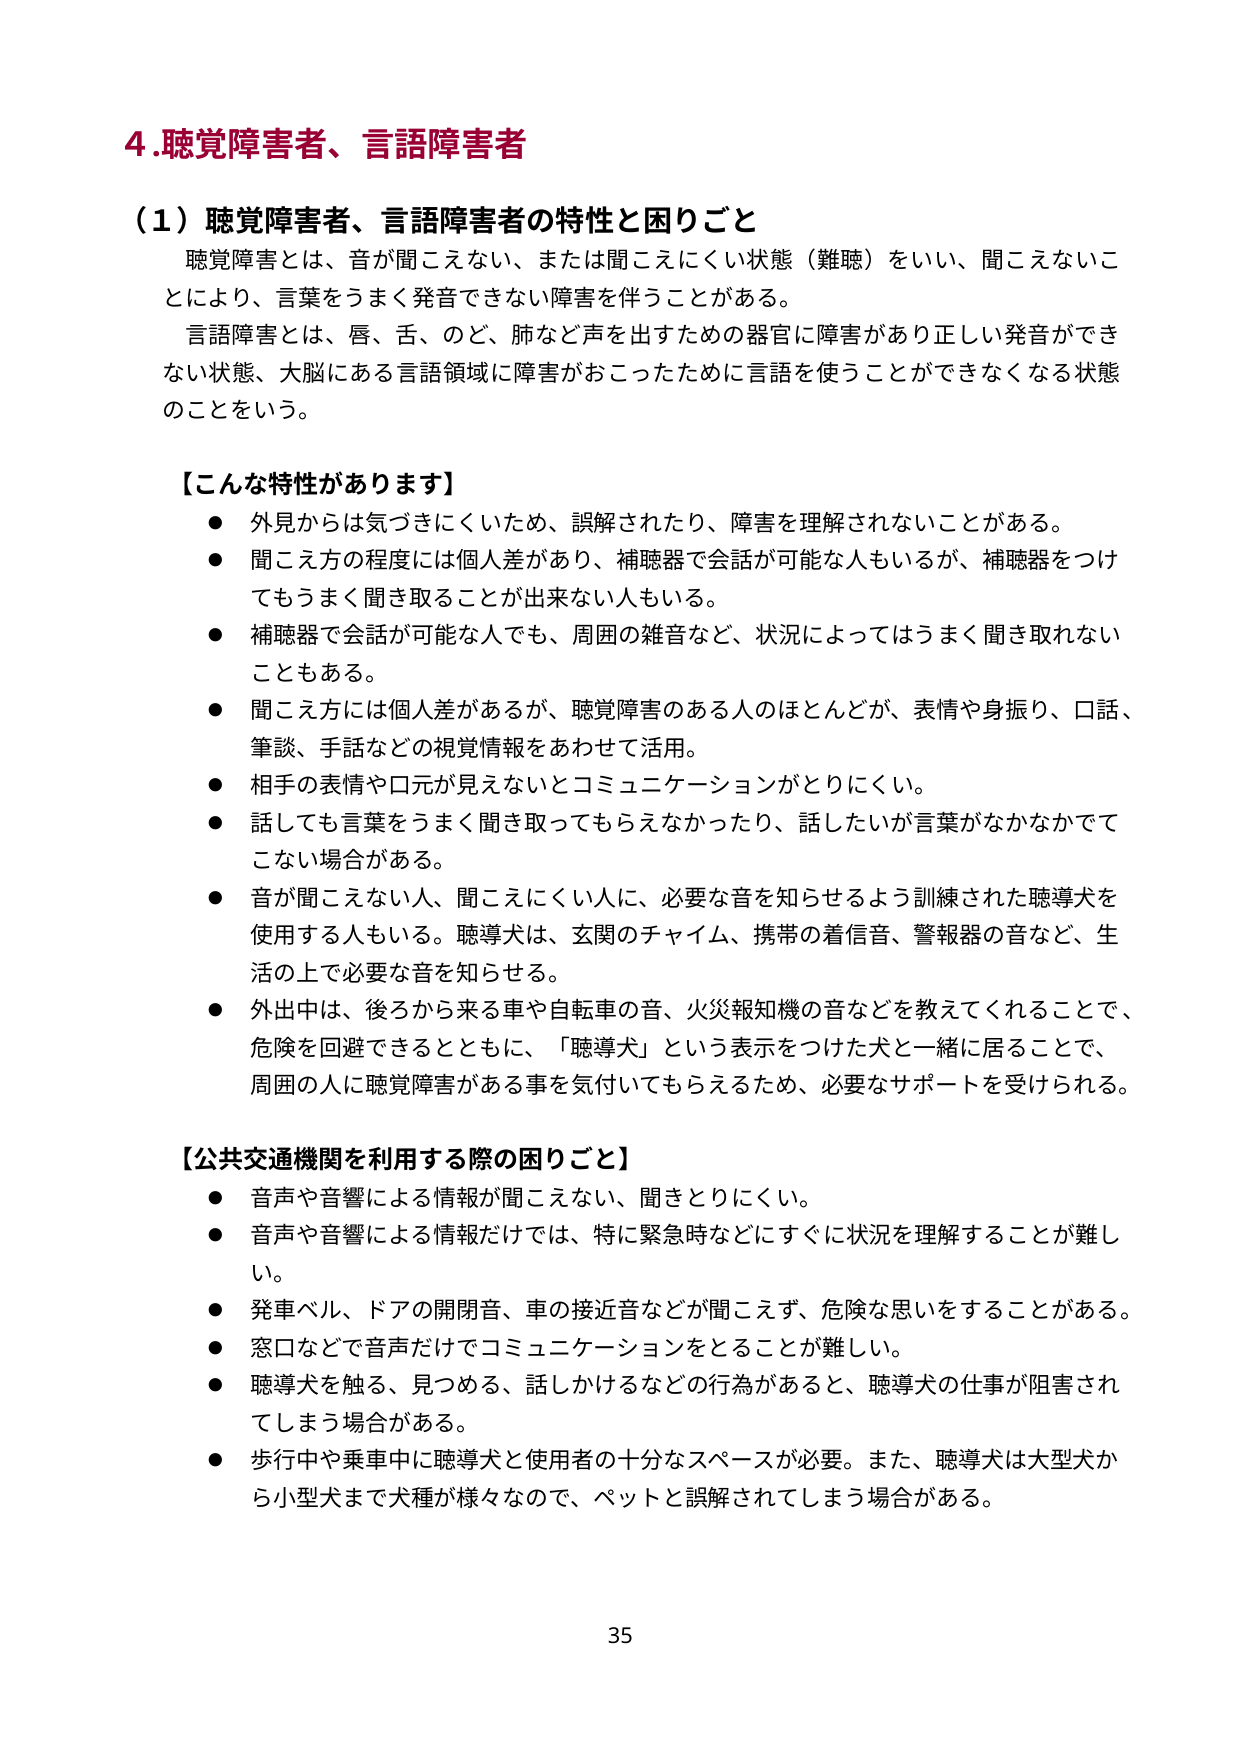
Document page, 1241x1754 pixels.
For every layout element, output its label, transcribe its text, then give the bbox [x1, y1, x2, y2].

text （１）聴覚障害者、言語障害者の特性と困りごと [118, 201, 1122, 239]
list 発車ベル、ドアの開閉音、車の接近音などが聞こえず、危険な思いをすることがある。 [207, 1289, 1122, 1326]
list 窓口などで音声だけでコミュニケーションをとることが難しい。 [207, 1326, 1122, 1364]
text ４.聴覚障害者、言語障害者 [118, 126, 1122, 164]
list 音声や音響による情報が聞こえない、聞きとりにくい。 [207, 1176, 1122, 1214]
list 補聴器で会話が可能な人でも、周囲の雑音など、状況によってはうまく聞き取れないこともある。 [207, 614, 1122, 689]
text 【公共交通機関を利用する際の困りごと】 [118, 1139, 1122, 1176]
list 音が聞こえない人、聞こえにくい人に、必要な音を知らせるよう訓練された聴導犬を使用する人もいる。聴導犬は、玄関のチャイム、携帯の着信音、警報器の音など、生活の上で必要な音を知らせる。 [207, 876, 1122, 989]
text 言語障害とは、唇、舌、のど、肺など声を出すための器官に障害があり正しい発音ができない状態、大脳にある言語領域に障害がおこったために言語を使うことができなくなる状態のことをいう。 [162, 314, 1122, 426]
list 聞こえ方の程度には個人差があり、補聴器で会話が可能な人もいるが、補聴器をつけてもうまく聞き取ることが出来ない人もいる。 [207, 539, 1122, 614]
list 音声や音響による情報だけでは、特に緊急時などにすぐに状況を理解することが難しい。 [207, 1214, 1122, 1289]
list 聞こえ方には個人差があるが、聴覚障害のある人のほとんどが、表情や身振り、口話、筆談、手話などの視覚情報をあわせて活用。 [207, 689, 1122, 764]
list 聴導犬を触る、見つめる、話しかけるなどの行為があると、聴導犬の仕事が阻害されてしまう場合がある。 [207, 1364, 1122, 1439]
text 【こんな特性があります】 [118, 464, 1122, 501]
list 歩行中や乗車中に聴導犬と使用者の十分なスペースが必要。また、聴導犬は大型犬から小型犬まで犬種が様々なので、ペットと誤解されてしまう場合がある。 [207, 1439, 1122, 1514]
list 外見からは気づきにくいため、誤解されたり、障害を理解されないことがある。 [207, 501, 1122, 539]
list 相手の表情や口元が見えないとコミュニケーションがとりにくい。 [207, 764, 1122, 801]
text 聴覚障害とは、音が聞こえない、または聞こえにくい状態（難聴）をいい、聞こえないことにより、言葉をうまく発音できない障害を伴うことがある。 [162, 239, 1122, 314]
list 外出中は、後ろから来る車や自転車の音、火災報知機の音などを教えてくれることで、危険を回避できるとともに、「聴導犬」という表示をつけた犬と一緒に居ることで、周囲の人に聴覚障害がある事を気付いてもらえるため、必要なサポートを受けられる。 [207, 989, 1122, 1101]
list 話しても言葉をうまく聞き取ってもらえなかったり、話したいが言葉がなかなかでてこない場合がある。 [207, 801, 1122, 876]
